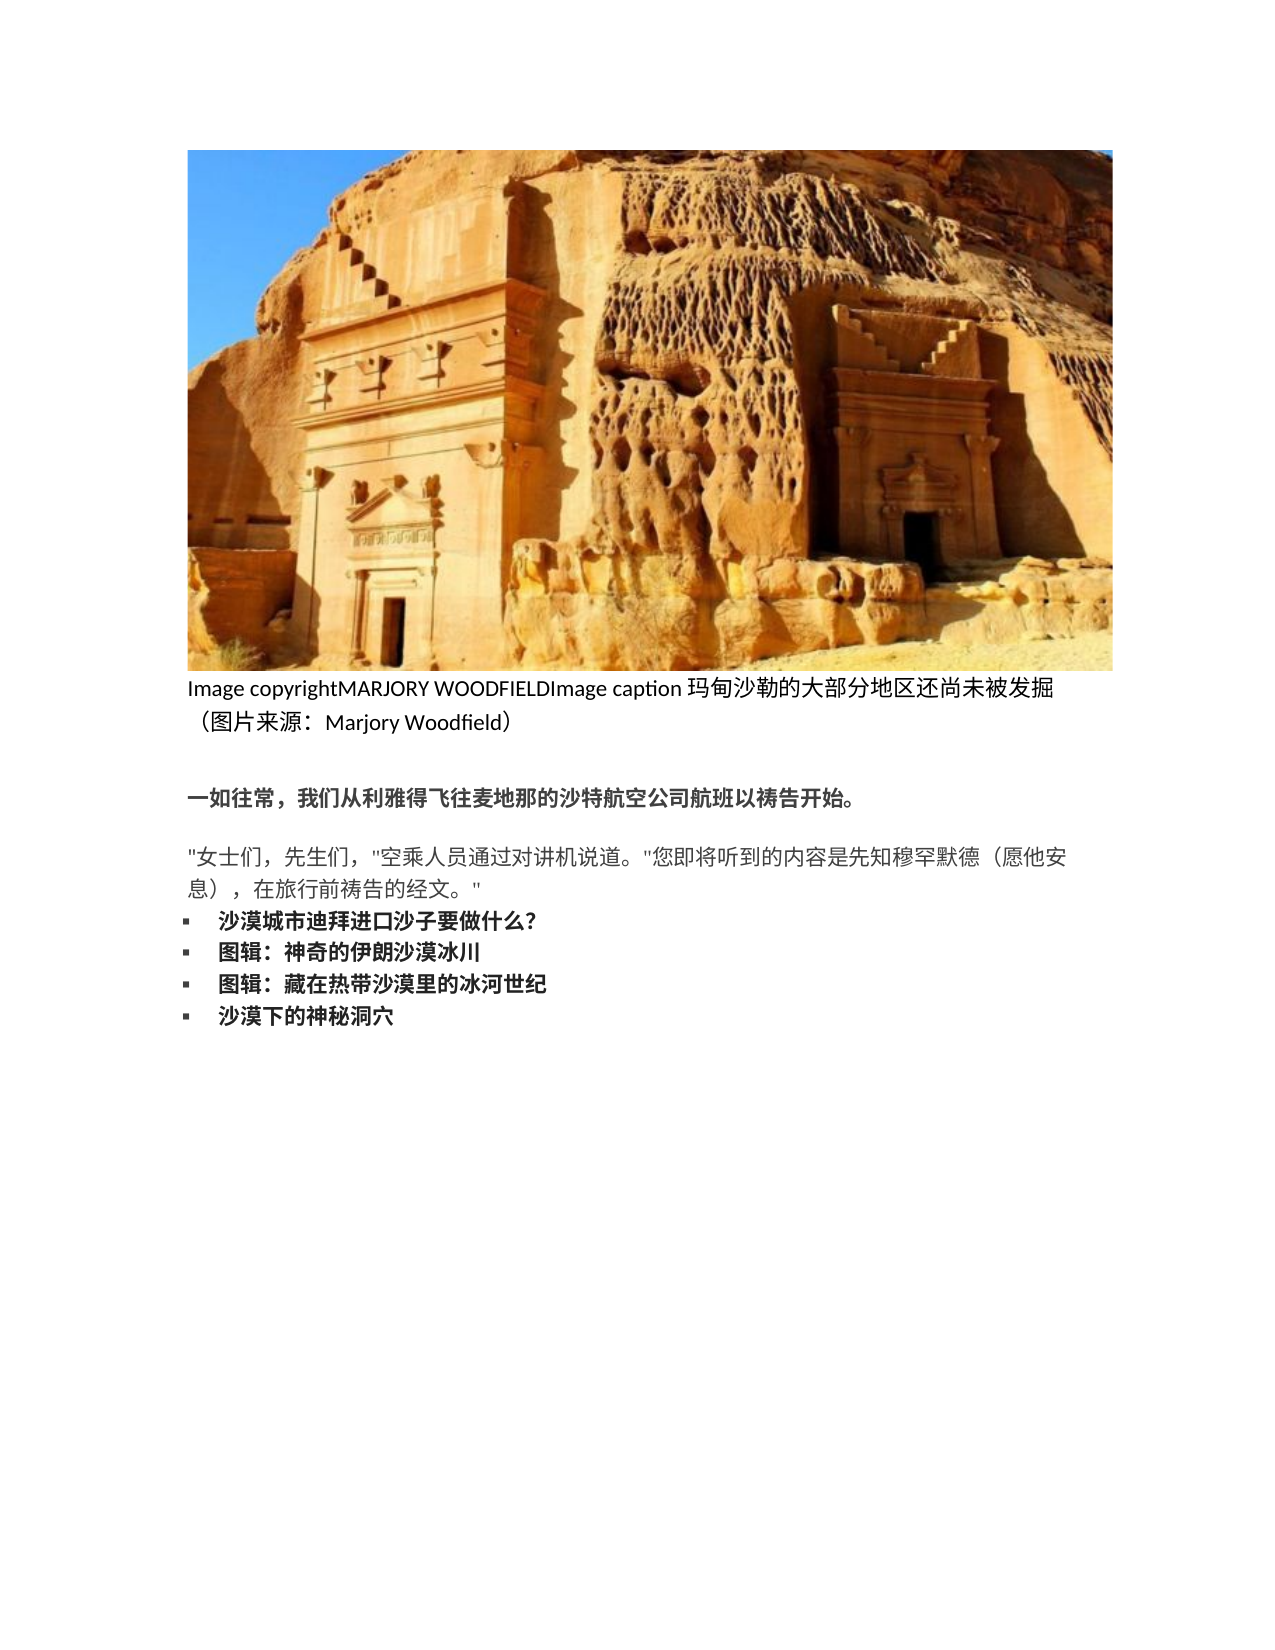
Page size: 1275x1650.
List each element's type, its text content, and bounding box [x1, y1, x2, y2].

list 沙漠下的神秘洞穴 [181, 999, 1087, 1030]
text Image copyrightMARJORY WOODFIELDImage caption玛甸沙勒的大部分地区还尚未被发掘（图片来源：Marjory Woodfield） [187, 671, 1087, 737]
list 沙漠城市迪拜进口沙子要做什么？ [181, 904, 1087, 935]
list 图辑：神奇的伊朗沙漠冰川 [181, 935, 1087, 967]
text "女士们，先生们，"空乘人员通过对讲机说道。"您即将听到的内容是先知穆罕默德（愿他安息），在旅行前祷告的经文。" [187, 840, 1087, 904]
list 图辑：藏在热带沙漠里的冰河世纪 [181, 967, 1087, 999]
text 一如往常，我们从利雅得飞往麦地那的沙特航空公司航班以祷告开始。 [187, 781, 1087, 812]
picture [187, 150, 1113, 671]
